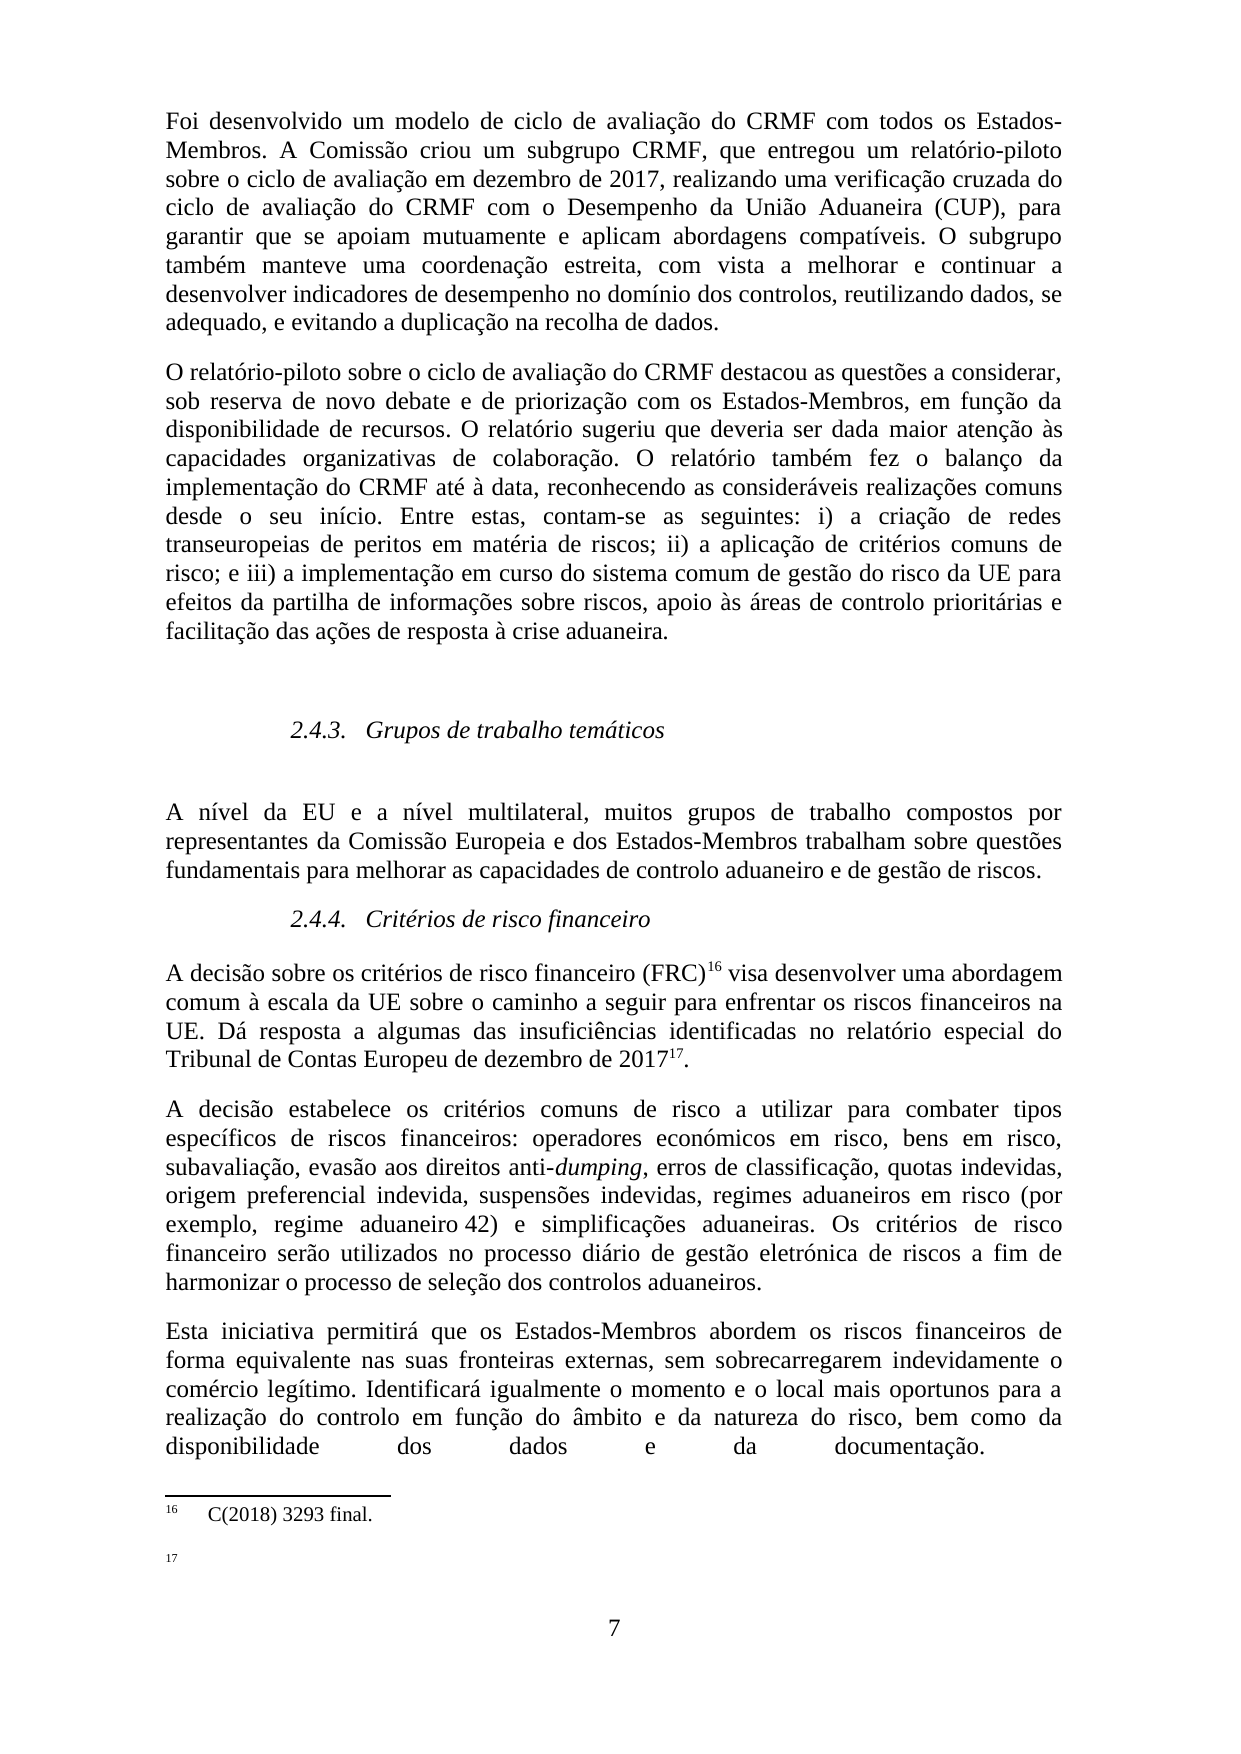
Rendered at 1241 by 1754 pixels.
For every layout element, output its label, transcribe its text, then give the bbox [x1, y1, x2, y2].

text O relatório-piloto sobre o ciclo de avaliação do CRMF destacou as questões a considerar, sob reserva de novo debate e de priorização com os Estados-Membros, em função da disponibilidade de recursos. O relatório sugeriu que deveria ser dada maior atenção às capacidades organizativas de colaboração. O relatório também fez o balanço da implementação do CRMF até à data, reconhecendo as consideráveis realizações comuns desde o seu início. Entre estas, contam-se as seguintes: i) a criação de redes transeuropeias de peritos em matéria de riscos; ii) a aplicação de critérios comuns de risco; e iii) a implementação em curso do sistema comum de gestão do risco da UE para efeitos da partilha de informações sobre riscos, apoio às áreas de controlo prioritárias e facilitação das ações de resposta à crise aduaneira. [165, 357, 1063, 644]
subtitle Critérios de risco financeiro [290, 904, 1063, 933]
text A nível da EU e a nível multilateral, muitos grupos de trabalho compostos por representantes da Comissão Europeia e dos Estados-Membros trabalham sobre questões fundamentais para melhorar as capacidades de controlo aduaneiro e de gestão de riscos. [165, 797, 1063, 884]
text A decisão sobre os critérios de risco financeiro (FRC) visa desenvolver uma abordagem comum à escala da UE sobre o caminho a seguir para enfrentar os riscos financeiros na UE. Dá resposta a algumas das insuficiências identificadas no relatório especial do Tribunal de Contas Europeu de dezembro de 2017. [165, 958, 1063, 1073]
text Foi desenvolvido um modelo de ciclo de avaliação do CRMF com todos os Estados-Membros. A Comissão criou um subgrupo CRMF, que entregou um relatório-piloto sobre o ciclo de avaliação em dezembro de 2017, realizando uma verificação cruzada do ciclo de avaliação do CRMF com o Desempenho da União Aduaneira (CUP), para garantir que se apoiam mutuamente e aplicam abordagens compatíveis. O subgrupo também manteve uma coordenação estreita, com vista a melhorar e continuar a desenvolver indicadores de desempenho no domínio dos controlos, reutilizando dados, se adequado, e evitando a duplicação na recolha de dados. [165, 106, 1063, 336]
text Esta iniciativa permitirá que os Estados-Membros abordem os riscos financeiros de forma equivalente nas suas fronteiras externas, sem sobrecarregarem indevidamente o comércio legítimo. Identificará igualmente o momento e o local mais oportunos para a realização do controlo em função do âmbito e da natureza do risco, bem como da disponibilidade dos dados e da documentação. [165, 1316, 1063, 1489]
subtitle Grupos de trabalho temáticos [290, 715, 1063, 772]
text A decisão estabelece os critérios comuns de risco a utilizar para combater tipos específicos de riscos financeiros: operadores económicos em risco, bens em risco, subavaliação, evasão aos direitos anti-dumping, erros de classificação, quotas indevidas, origem preferencial indevida, suspensões indevidas, regimes aduaneiros em risco (por exemplo, regime aduaneiro 42) e simplificações aduaneiras. Os critérios de risco financeiro serão utilizados no processo diário de gestão eletrónica de riscos a fim de harmonizar o processo de seleção dos controlos aduaneiros. [165, 1094, 1063, 1295]
